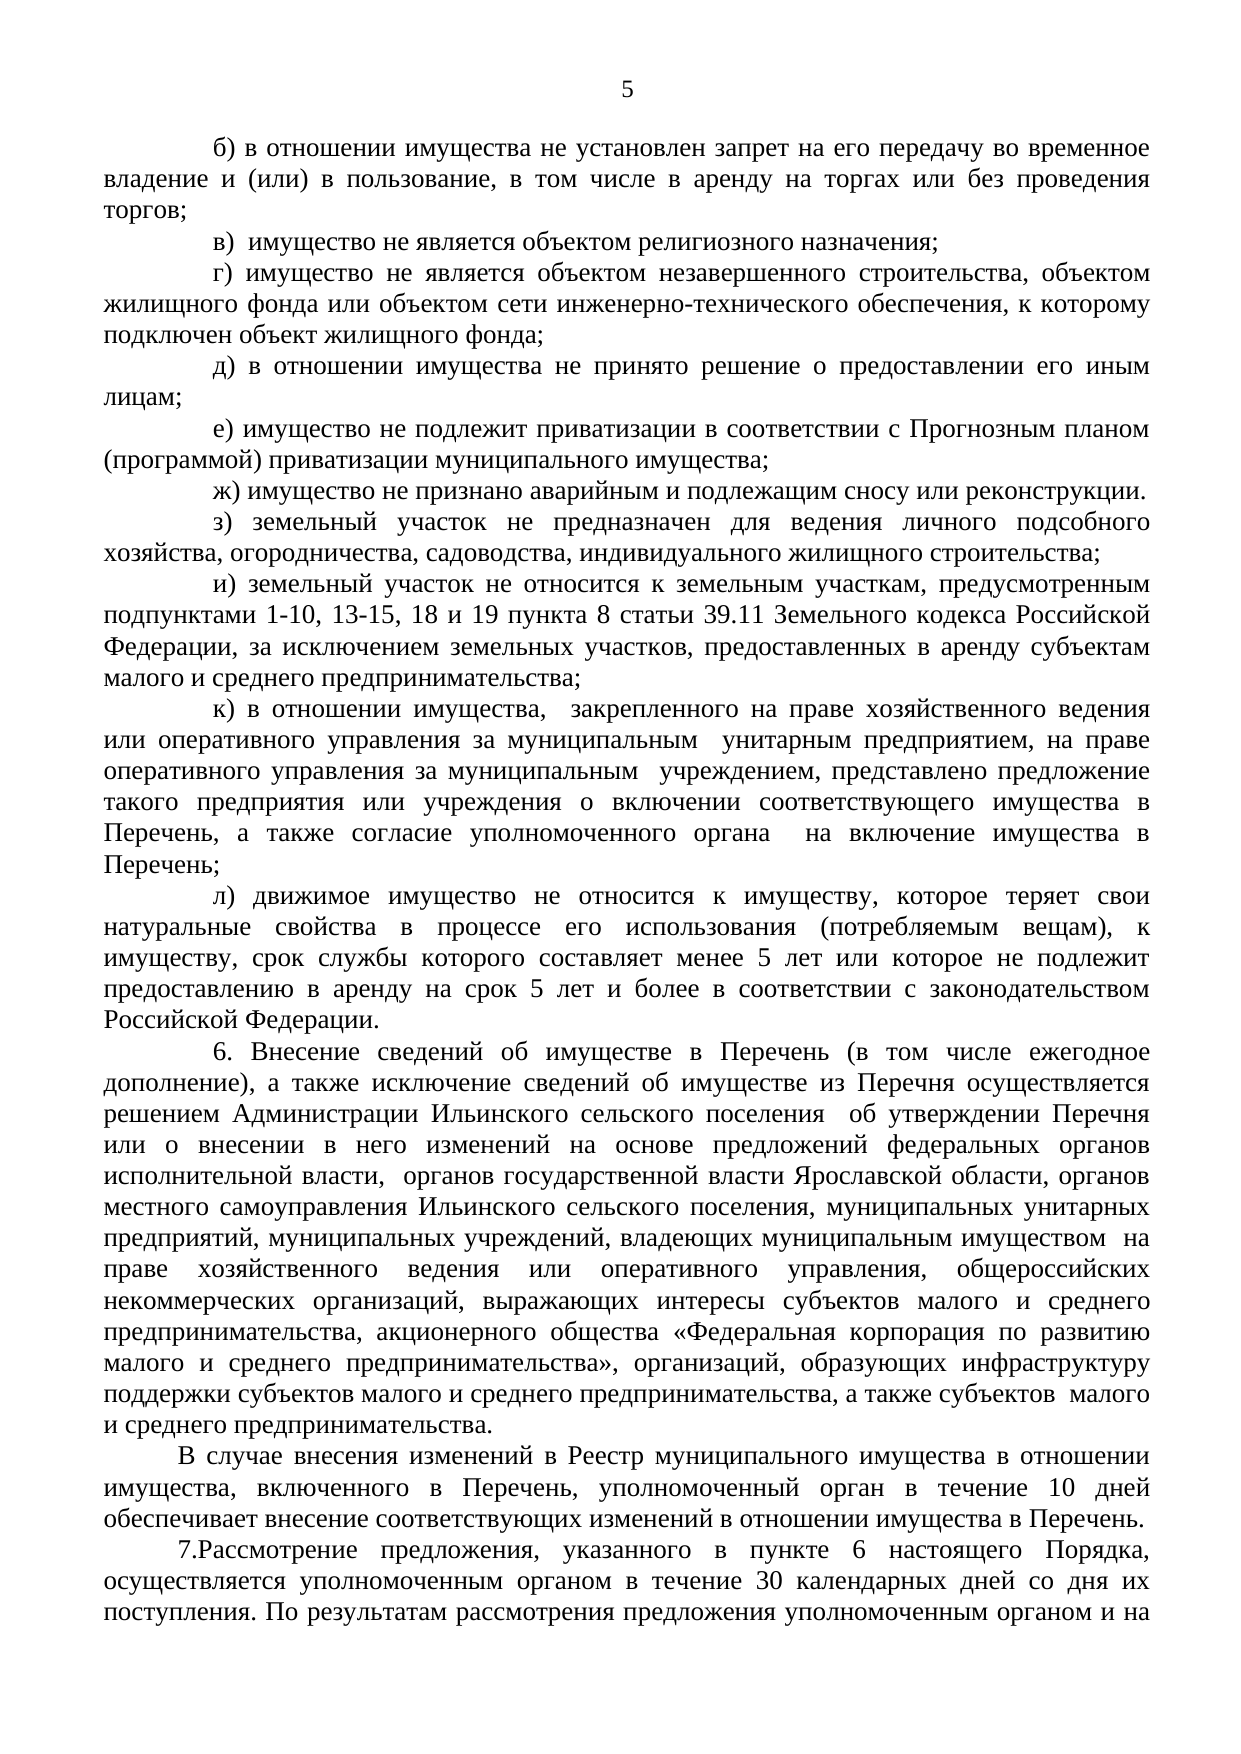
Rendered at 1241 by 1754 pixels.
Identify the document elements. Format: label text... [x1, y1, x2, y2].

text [103, 1533, 1152, 1626]
text В случае внесения изменений в Реестр муниципального имущества в отношении имущества, включенного в Перечень, уполномоченный орган в течение 10 дней обеспечивает внесение соответствующих изменений в отношении имущества в Перечень. [103, 1439, 1152, 1533]
text и) земельный участок не относится к земельным участкам, предусмотренным подпунктами 1-10, 13-15, 18 и 19 пункта 8 статьи 39.11 Земельного кодекса Российской Федерации, за исключением земельных участков, предоставленных в аренду субъектам малого и среднего предпринимательства; [103, 567, 1152, 692]
text е) имущество не подлежит приватизации в соответствии с Прогнозным планом (программой) приватизации муниципального имущества; [103, 412, 1152, 474]
text б) в отношении имущества не установлен запрет на его передачу во временное владение и (или) в пользование, в том числе в аренду на торгах или без проведения торгов; [103, 131, 1152, 225]
text к) в отношении имущества, закрепленного на праве хозяйственного ведения или оперативного управления за муниципальным унитарным предприятием, на праве оперативного управления за муниципальным учреждением, представлено предложение такого предприятия или учреждения о включении соответствующего имущества в Перечень, а также согласие уполномоченного органа на включение имущества в Перечень; [103, 692, 1152, 879]
text 6. Внесение сведений об имуществе в Перечень (в том числе ежегодное дополнение), а также исключение сведений об имуществе из Перечня осуществляется решением Администрации Ильинского сельского поселения об утверждении Перечня или о внесении в него изменений на основе предложений федеральных органов исполнительной власти, органов государственной власти Ярославской области, органов местного самоуправления Ильинского сельского поселения, муниципальных унитарных предприятий, муниципальных учреждений, владеющих муниципальным имуществом на праве хозяйственного ведения или оперативного управления, общероссийских некоммерческих организаций, выражающих интересы субъектов малого и среднего предпринимательства, акционерного общества «Федеральная корпорация по развитию малого и среднего предпринимательства», организаций, образующих инфраструктуру поддержки субъектов малого и среднего предпринимательства, а также субъектов малого и среднего предпринимательства. [103, 1034, 1152, 1439]
text в) имущество не является объектом религиозного назначения; [103, 225, 1152, 256]
text ж) имущество не признано аварийным и подлежащим сносу или реконструкции. [103, 474, 1152, 505]
text г) имущество не является объектом незавершенного строительства, объектом жилищного фонда или объектом сети инженерно-технического обеспечения, к которому подключен объект жилищного фонда; [103, 256, 1152, 349]
text д) в отношении имущества не принято решение о предоставлении его иным лицам; [103, 349, 1152, 412]
text л) движимое имущество не относится к имуществу, которое теряет свои натуральные свойства в процессе его использования (потребляемым вещам), к имуществу, срок службы которого составляет менее 5 лет или которое не подлежит предоставлению в аренду на срок 5 лет и более в соответствии с законодательством Российской Федерации. [103, 879, 1152, 1034]
text з) земельный участок не предназначен для ведения личного подсобного хозяйства, огородничества, садоводства, индивидуального жилищного строительства; [103, 505, 1152, 567]
